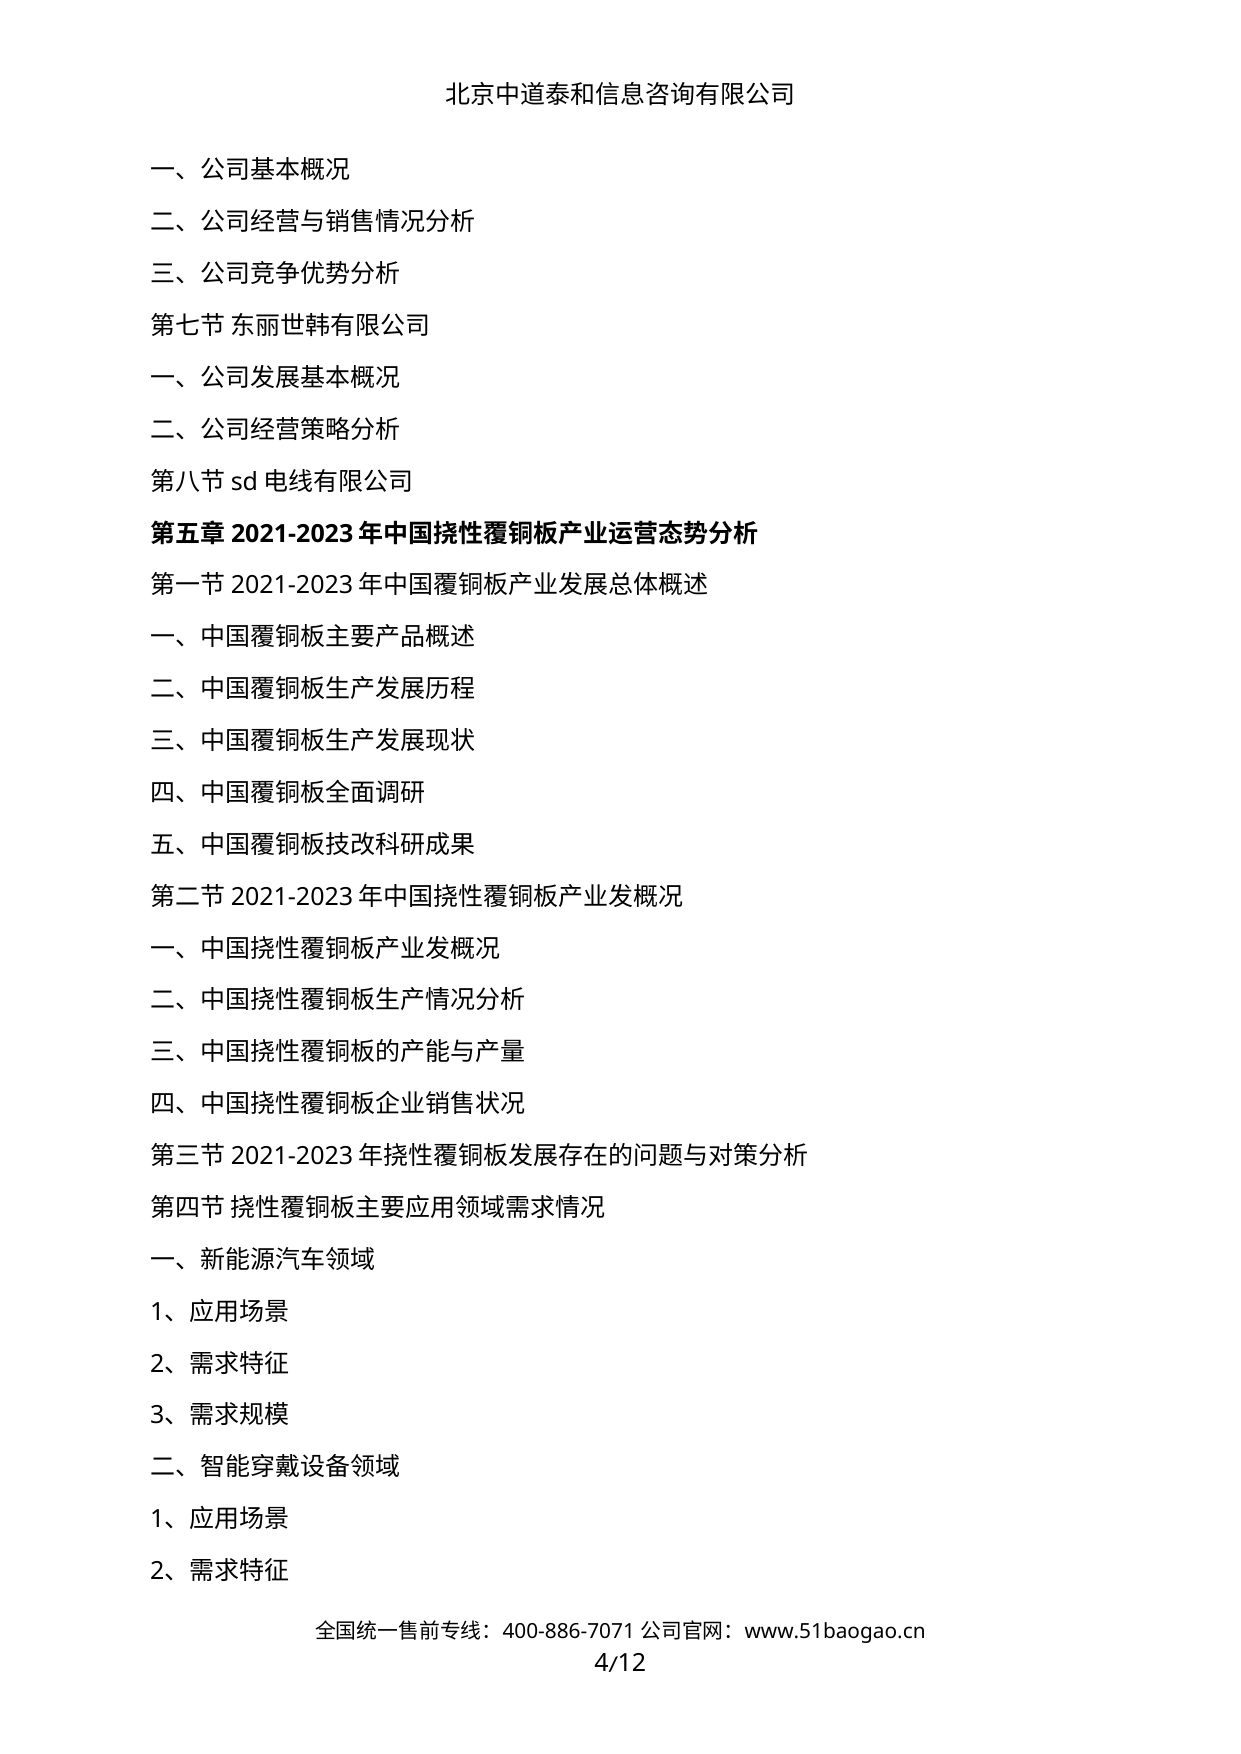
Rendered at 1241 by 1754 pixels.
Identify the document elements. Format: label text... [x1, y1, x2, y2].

text 一、公司发展基本概况 [150, 357, 1090, 394]
text 二、中国覆铜板生产发展历程 [150, 669, 1090, 705]
text 三、中国挠性覆铜板的产能与产量 [150, 1032, 1090, 1068]
text 二、公司经营与销售情况分析 [150, 202, 1090, 238]
text 二、公司经营策略分析 [150, 409, 1090, 446]
text 第七节 东丽世韩有限公司 [150, 306, 1090, 342]
text 1、应用场景 [150, 1499, 1090, 1535]
text 第五章 2021-2023年中国挠性覆铜板产业运营态势分析 [150, 513, 1090, 549]
text 3、需求规模 [150, 1395, 1090, 1431]
text 一、公司基本概况 [150, 150, 1090, 186]
text 二、智能穿戴设备领域 [150, 1447, 1090, 1483]
text 二、中国挠性覆铜板生产情况分析 [150, 980, 1090, 1016]
text 四、中国覆铜板全面调研 [150, 772, 1090, 809]
text 第四节 挠性覆铜板主要应用领域需求情况 [150, 1187, 1090, 1224]
text 1、应用场景 [150, 1291, 1090, 1327]
text 五、中国覆铜板技改科研成果 [150, 824, 1090, 861]
text 三、公司竞争优势分析 [150, 254, 1090, 290]
text 一、新能源汽车领域 [150, 1239, 1090, 1276]
text 第一节 2021-2023年中国覆铜板产业发展总体概述 [150, 565, 1090, 601]
text 2、需求特征 [150, 1551, 1090, 1587]
text 三、中国覆铜板生产发展现状 [150, 721, 1090, 757]
text 第三节 2021-2023年挠性覆铜板发展存在的问题与对策分析 [150, 1136, 1090, 1172]
text 第八节 sd电线有限公司 [150, 461, 1090, 497]
text 第二节 2021-2023年中国挠性覆铜板产业发概况 [150, 876, 1090, 912]
text 2、需求特征 [150, 1343, 1090, 1379]
text 四、中国挠性覆铜板企业销售状况 [150, 1084, 1090, 1120]
text 一、中国覆铜板主要产品概述 [150, 617, 1090, 653]
text 一、中国挠性覆铜板产业发概况 [150, 928, 1090, 964]
